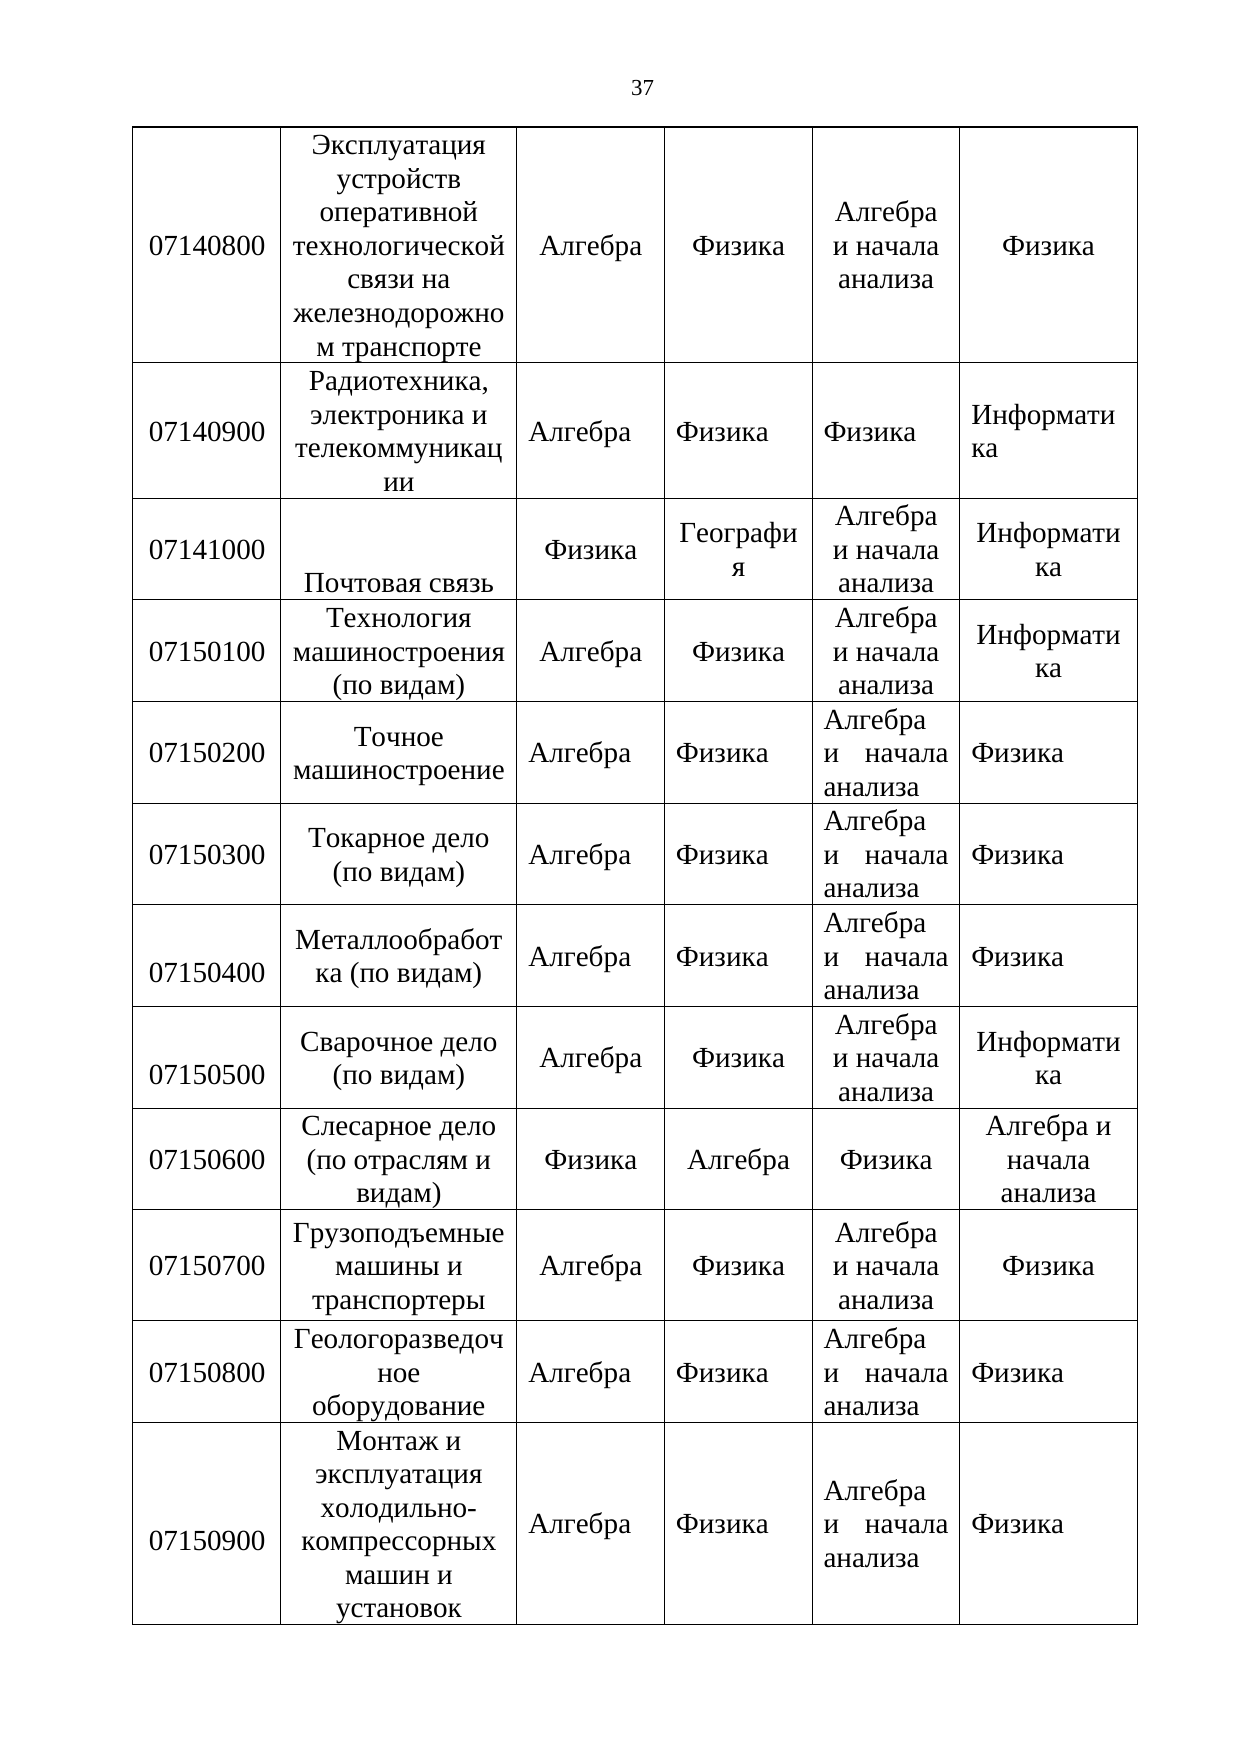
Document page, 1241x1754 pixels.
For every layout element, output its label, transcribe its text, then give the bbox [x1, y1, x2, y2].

table_cell 07150100 [133, 600, 280, 701]
table_cell Алгебра и начала анализа [813, 600, 959, 701]
table_cell 07140800 [133, 128, 280, 362]
table_cell Физика [665, 804, 812, 904]
table_cell География [665, 499, 812, 599]
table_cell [813, 1423, 959, 1624]
table_cell Радиотехника, электроника и телекоммуникации [281, 363, 516, 497]
table_cell Алгебра [665, 1109, 812, 1209]
table_cell Физика [960, 1321, 1137, 1422]
table_cell Физика [665, 1321, 812, 1422]
table_cell Физика [517, 499, 664, 599]
table_cell Алгебра [517, 363, 664, 497]
table_cell 07150500 [133, 1007, 280, 1107]
table_cell Информатика [960, 499, 1137, 599]
table_cell Алгебра [517, 1210, 664, 1320]
table_cell Алгебра [517, 128, 664, 362]
table_cell Информатика [960, 600, 1137, 701]
table_cell Грузоподъемные машины и транспортеры [281, 1210, 516, 1320]
table_cell Физика [960, 702, 1137, 802]
table_cell 07150400 [133, 905, 280, 1006]
table_cell 07150200 [133, 702, 280, 802]
table_cell Физика [665, 1007, 812, 1107]
table_cell Алгебра [517, 702, 664, 802]
table_cell Физика [665, 1210, 812, 1320]
table_cell Алгебра и начала анализа [813, 905, 959, 1006]
table_cell Монтаж и эксплуатация холодильно-компрессорных машин и установок [281, 1423, 516, 1624]
table_cell Алгебра [517, 804, 664, 904]
table_cell Алгебра [517, 1321, 664, 1422]
table_cell 07150600 [133, 1109, 280, 1209]
table_cell Физика [665, 128, 812, 362]
table_cell Почтовая связь [281, 499, 516, 599]
table_cell Физика [960, 804, 1137, 904]
table_cell Алгебра [517, 1007, 664, 1107]
table_cell Алгебра и начала анализа [813, 1321, 959, 1422]
table_cell 07150900 [133, 1423, 280, 1624]
table_cell Эксплуатация устройств оперативной технологической связи на железнодорожном транспорте [281, 128, 516, 362]
table_cell Физика [665, 702, 812, 802]
table_cell Алгебра и начала анализа [813, 804, 959, 904]
table_cell Информатика [960, 363, 1137, 497]
table_cell Физика [960, 128, 1137, 362]
table_cell Геологоразведочное оборудование [281, 1321, 516, 1422]
table_cell Физика [665, 600, 812, 701]
table_cell Точное машиностроение [281, 702, 516, 802]
table_cell Физика [813, 363, 959, 497]
table_cell Сварочное дело (по видам) [281, 1007, 516, 1107]
table_cell Информатика [960, 1007, 1137, 1107]
table_cell Физика [813, 1109, 959, 1209]
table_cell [813, 128, 959, 362]
table_cell 07150700 [133, 1210, 280, 1320]
table_cell Физика [960, 905, 1137, 1006]
table_cell Физика [960, 1423, 1137, 1624]
table_cell 07140900 [133, 363, 280, 497]
table_cell Алгебра и начала анализа [813, 1007, 959, 1107]
table_cell Алгебра [517, 905, 664, 1006]
table_cell Алгебра и начала анализа [813, 702, 959, 802]
table_cell Алгебра [517, 1423, 664, 1624]
table_cell Алгебра [517, 600, 664, 701]
table_cell Физика [665, 1423, 812, 1624]
table_cell 07150800 [133, 1321, 280, 1422]
table_cell Алгебра и начала анализа [813, 499, 959, 599]
table_cell Физика [665, 363, 812, 497]
table_cell Слесарное дело (по отраслям и видам) [281, 1109, 516, 1209]
table_cell Физика [665, 905, 812, 1006]
table_cell 07141000 [133, 499, 280, 599]
table_cell 07150300 [133, 804, 280, 904]
table_cell Алгебра и начала анализа [813, 1210, 959, 1320]
table_cell Технология машиностроения (по видам) [281, 600, 516, 701]
table_cell Алгебра и начала анализа [960, 1109, 1137, 1209]
table_cell Металлообработка (по видам) [281, 905, 516, 1006]
table_cell Физика [517, 1109, 664, 1209]
table_cell Физика [960, 1210, 1137, 1320]
table_cell Токарное дело (по видам) [281, 804, 516, 904]
